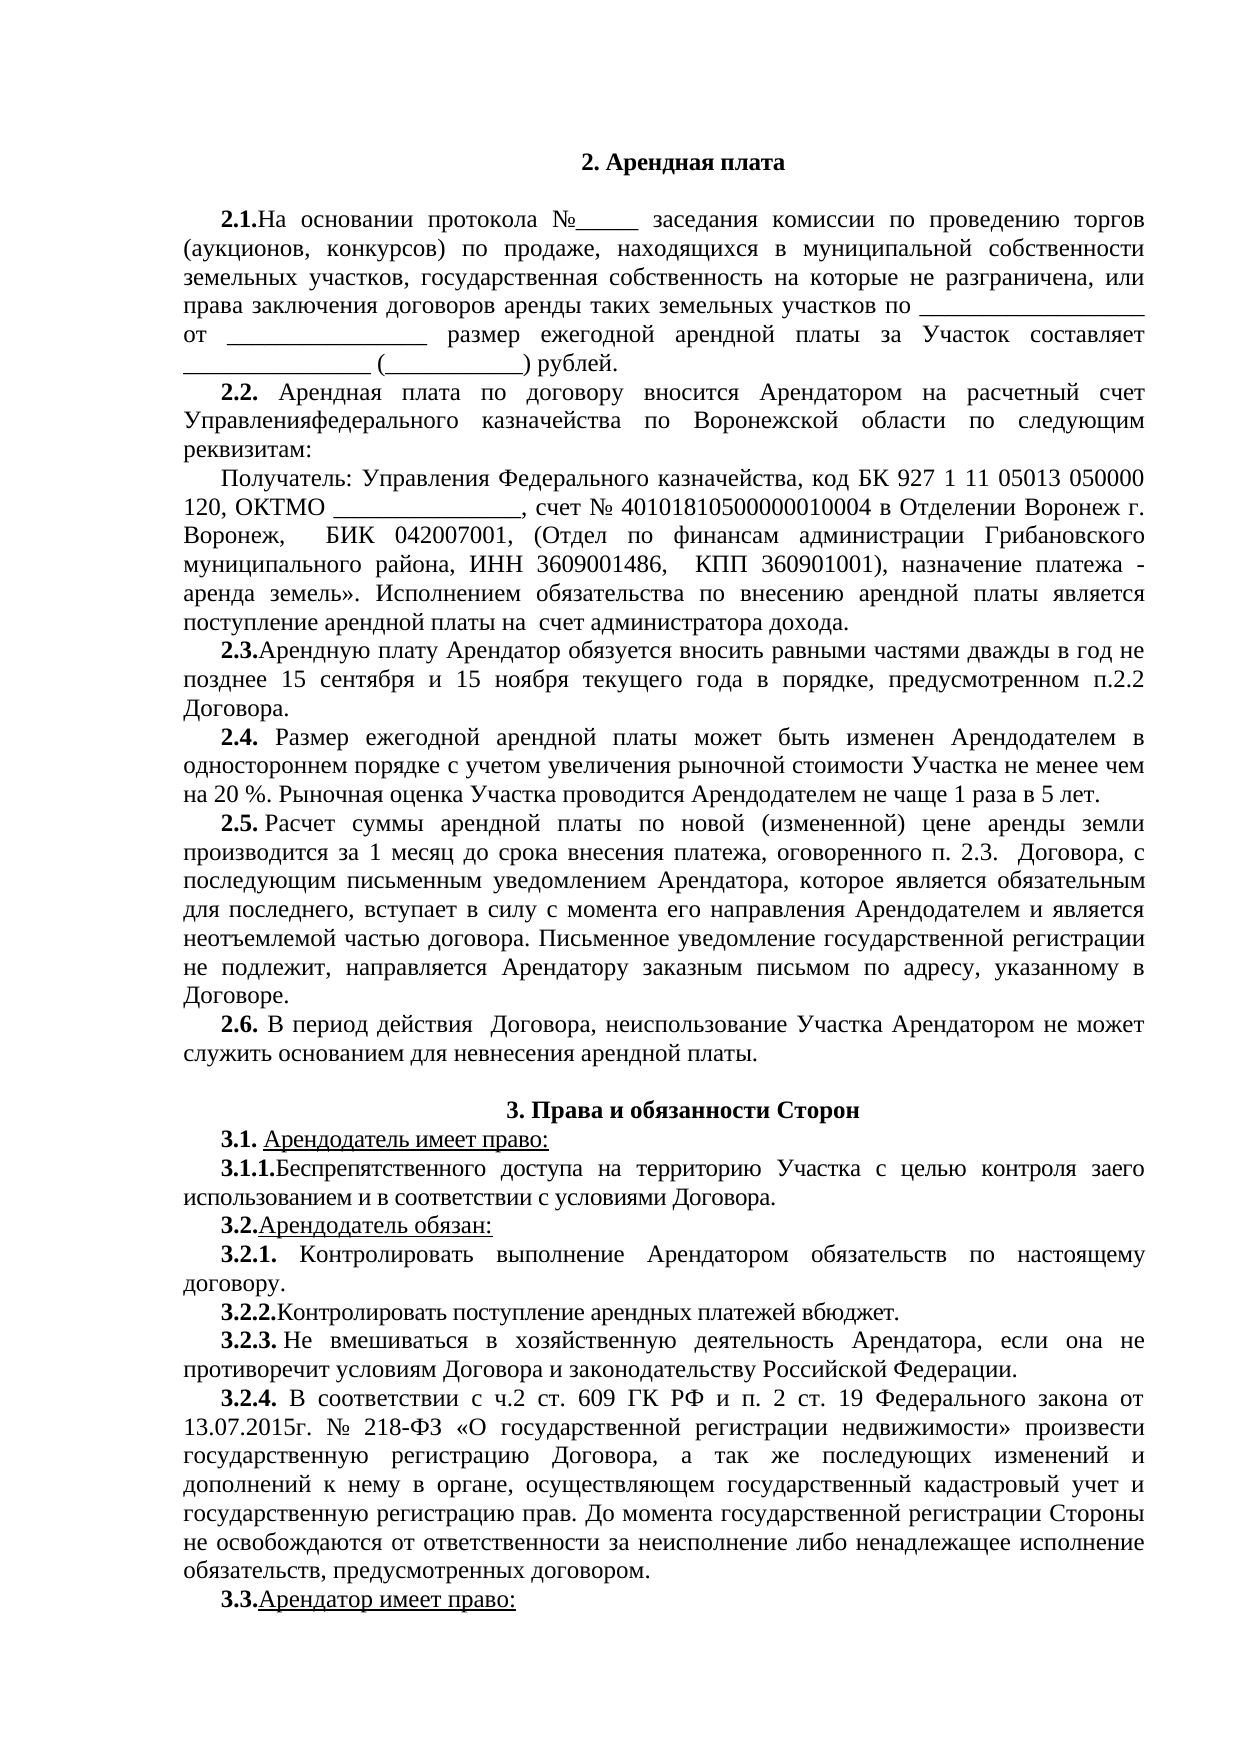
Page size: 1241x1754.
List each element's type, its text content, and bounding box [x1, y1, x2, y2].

text 3.2.1. Контролировать выполнение Арендатором обязательств по настоящему договору. [183, 1239, 1146, 1297]
text 3.2.3. Не вмешиваться в хозяйственную деятельность Арендатора, если она не противоречит условиям Договора и законодательству Российской Федерации. [183, 1326, 1146, 1383]
text 3.3.Арендатор имеет право: [183, 1584, 1146, 1613]
text 3.2.Арендодатель обязан: [183, 1211, 1146, 1239]
text 3.2.4. В соответствии с ч.2 ст. 609 ГК РФ и п. 2 ст. 19 Федерального закона от 13.07.2015г. № 218-ФЗ «О государственной регистрации недвижимости» произвести государственную регистрацию Договора, а так же последующих изменений и дополнений к нему в органе, осуществляющем государственный кадастровый учет и государственную регистрацию прав. До момента государственной регистрации Стороны не освобождаются от ответственности за неисполнение либо ненадлежащее исполнение обязательств, предусмотренных договором. [183, 1383, 1146, 1584]
text 2. Арендная плата [183, 147, 1146, 176]
text 3.2.2.Контролировать поступление арендных платежей вбюджет. [183, 1297, 1146, 1326]
text 2.5. Расчет суммы арендной платы по новой (измененной) цене аренды земли производится за 1 месяц до срока внесения платежа, оговоренного п. 2.3. Договора, с последующим письменным уведомлением Арендатора, которое является обязательным для последнего, вступает в силу с момента его направления Арендодателем и является неотъемлемой частью договора. Письменное уведомление государственной регистрации не подлежит, направляется Арендатору заказным письмом по адресу, указанному в Договоре. [183, 808, 1146, 1009]
text 3.1. Арендодатель имеет право: [183, 1124, 1146, 1153]
text 3. Права и обязанности Сторон [183, 1096, 1146, 1124]
text 3.1.1.Беспрепятственного доступа на территорию Участка с целью контроля заего использованием и в соответствии с условиями Договора. [183, 1153, 1146, 1211]
text 2.1.На основании протокола №_____ заседания комиссии по проведению торгов (аукционов, конкурсов) по продаже, находящихся в муниципальной собственности земельных участков, государственная собственность на которые не разграничена, или права заключения договоров аренды таких земельных участков по __________________ от ________________ размер ежегодной арендной платы за Участок составляет _______________ (___________) рублей. [183, 204, 1146, 377]
text 2.4. Размер ежегодной арендной платы может быть изменен Арендодателем в одностороннем порядке с учетом увеличения рыночной стоимости Участка не менее чем на 20 %. Рыночная оценка Участка проводится Арендодателем не чаще 1 раза в 5 лет. [183, 722, 1146, 808]
text 2.6. В период действия Договора, неиспользование Участка Арендатором не может служить основанием для невнесения арендной платы. [183, 1009, 1146, 1067]
text 2.2. Арендная плата по договору вносится Арендатором на расчетный счет Управленияфедерального казначейства по Воронежской области по следующим реквизитам: [183, 377, 1146, 463]
text 2.3.Арендную плату Арендатор обязуется вносить равными частями дважды в год не позднее 15 сентября и 15 ноября текущего года в порядке, предусмотренном п.2.2 Договора. [183, 636, 1146, 722]
text Получатель: Управления Федерального казначейства, код БК 927 1 11 05013 050000 120, ОКТМО _______________, счет № 40101810500000010004 в Отделении Воронеж г. Воронеж, БИК 042007001, (Отдел по финансам администрации Грибановского муниципального района, ИНН 3609001486, КПП 360901001), назначение платежа - аренда земель». Исполнением обязательства по внесению арендной платы является поступление арендной платы на счет администратора дохода. [183, 463, 1146, 636]
